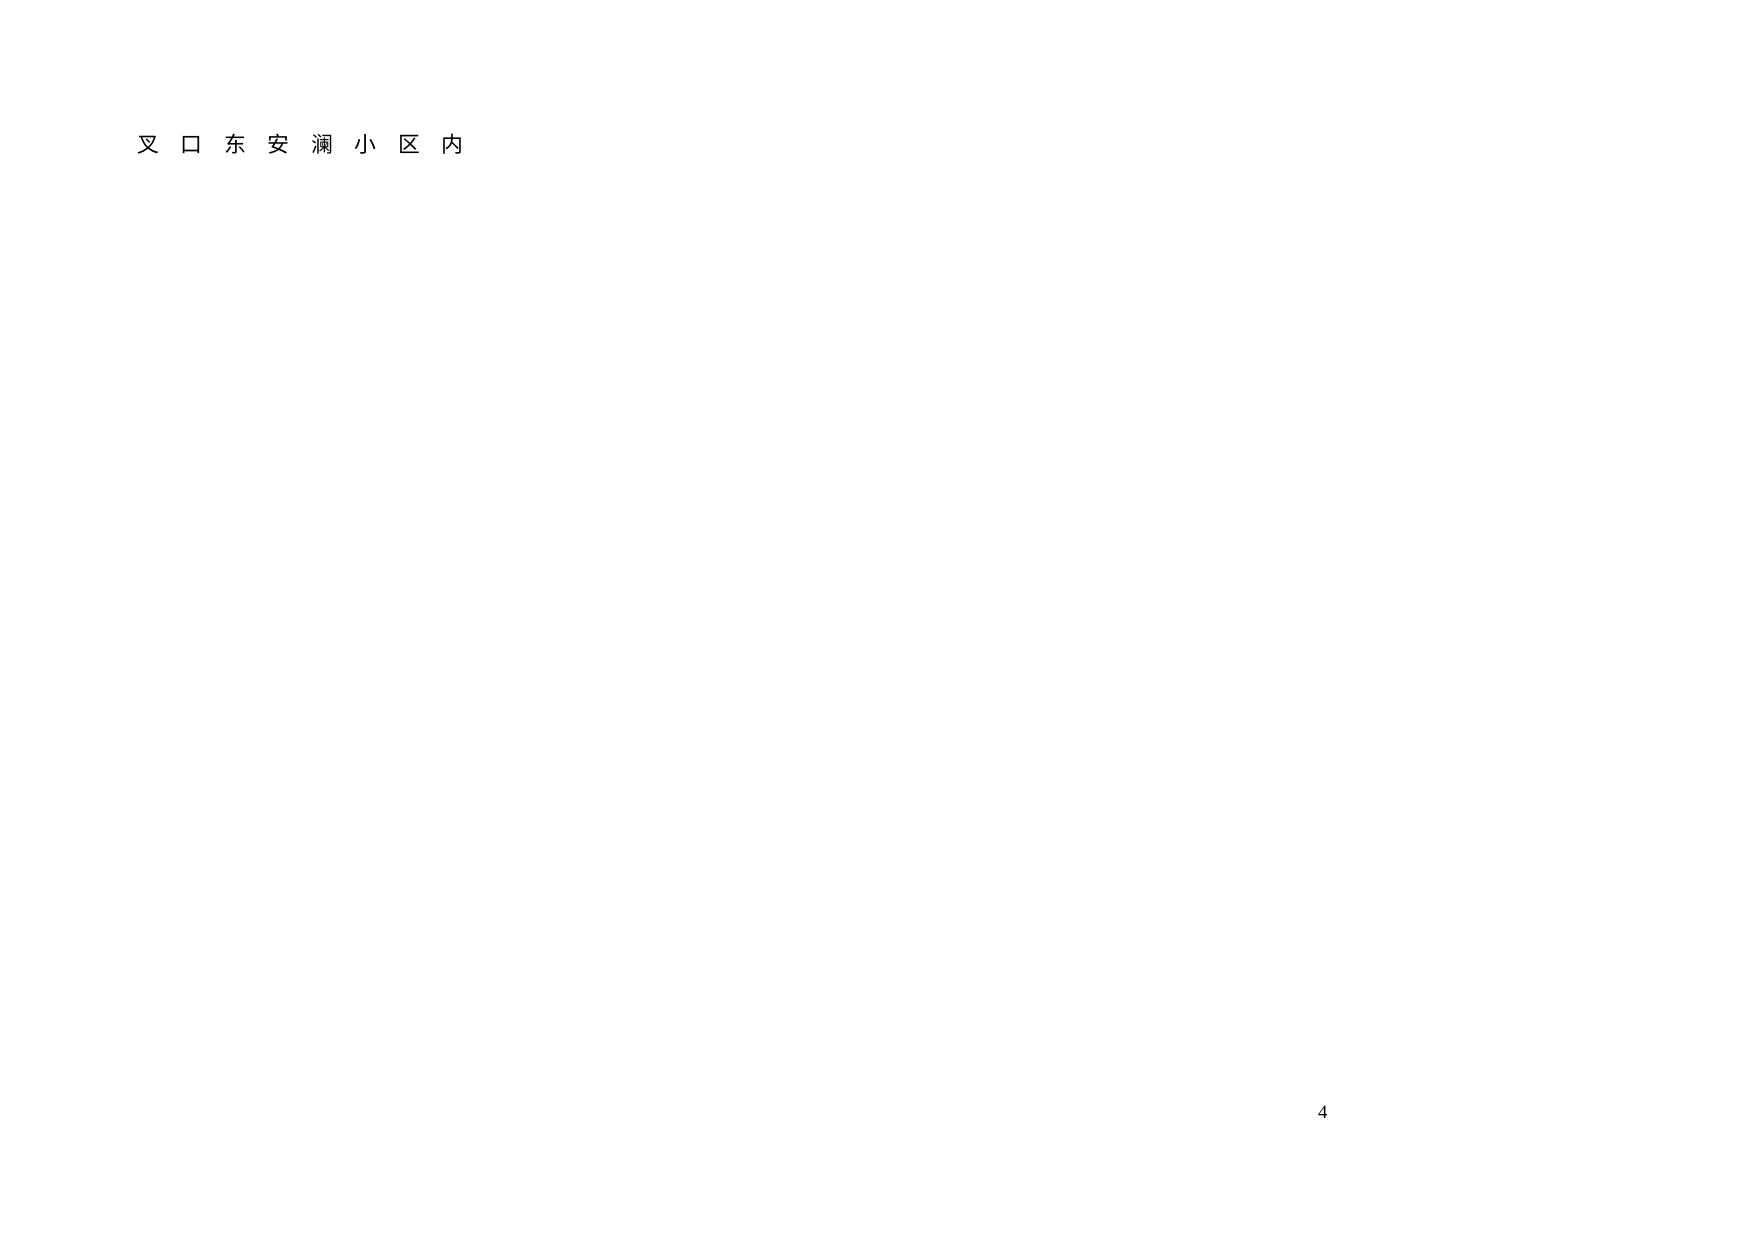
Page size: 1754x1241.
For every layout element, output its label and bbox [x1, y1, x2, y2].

text [137, 112, 1617, 174]
